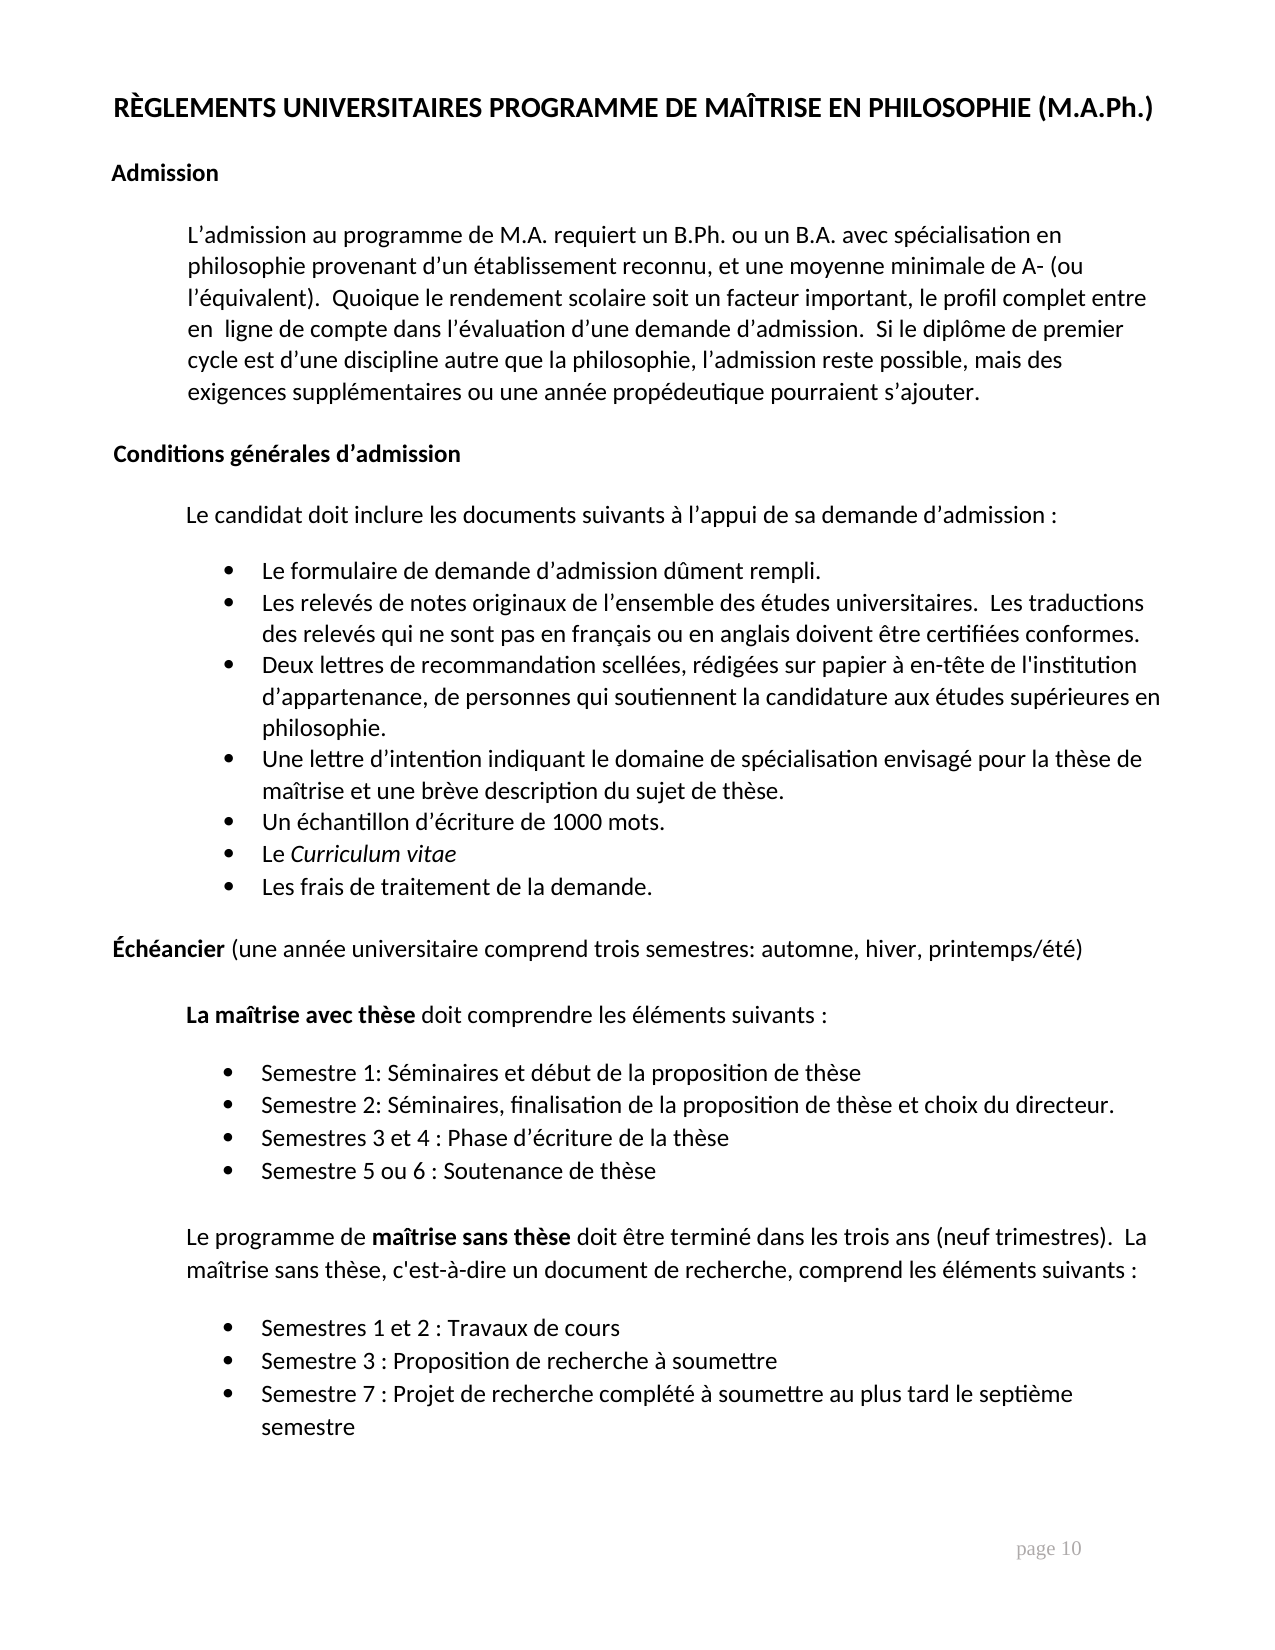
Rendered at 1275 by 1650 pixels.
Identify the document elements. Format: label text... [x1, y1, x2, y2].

text L’admission au programme de M.A. requiert un B.Ph. ou un B.A. avec spécialisation en philosophie provenant d’un établissement reconnu, et une moyenne minimale de A- (ou l’équivalent). Quoique le rendement scolaire soit un facteur important, le profil complet entre en ligne de compte dans l’évaluation d’une demande d’admission. Si le diplôme de premier cycle est d’une discipline autre que la philosophie, l’admission reste possible, mais des exigences supplémentaires ou une année propédeutique pourraient s’ajouter. [187, 219, 1162, 406]
text RÈGLEMENTS UNIVERSITAIRES PROGRAMME DE MAÎTRISE EN PHILOSOPHIE (M.A.Ph.) [112, 89, 1162, 124]
text Conditions générales d’admission [112, 438, 1162, 469]
text Échéancier (une année universitaire comprend trois semestres: automne, hiver, printemps/été) [112, 933, 1162, 963]
list Semestres 3 et 4 : Phase d’écriture de la thèse [224, 1123, 1162, 1153]
list Semestre 7 : Projet de recherche complété à soumettre au plus tard le septième semestre [224, 1378, 1162, 1441]
list Semestre 3 : Proposition de recherche à soumettre [224, 1345, 1162, 1376]
list Semestre 2: Séminaires, finalisation de la proposition de thèse et choix du directeur. [224, 1090, 1162, 1120]
list Le Curriculum vitae [224, 838, 1162, 868]
list Les frais de traitement de la demande. [224, 871, 1162, 901]
list Semestres 1 et 2 : Travaux de cours [224, 1312, 1162, 1343]
text La maîtrise avec thèse doit comprendre les éléments suivants : [186, 999, 1162, 1029]
list Semestre 1: Séminaires et début de la proposition de thèse [224, 1057, 1162, 1087]
text Le programme de maîtrise sans thèse doit être terminé dans les trois ans (neuf trimestres). La maîtrise sans thèse, c'est-à-dire un document de recherche, comprend les éléments suivants : [186, 1221, 1162, 1285]
list Une lettre d’intention indiquant le domaine de spécialisation envisagé pour la thèse de maîtrise et une brève description du sujet de thèse. [224, 744, 1162, 806]
list Deux lettres de recommandation scellées, rédigées sur papier à en-tête de l'institution d’appartenance, de personnes qui soutiennent la candidature aux études supérieures en philosophie. [224, 649, 1162, 743]
list Le formulaire de demande d’admission dûment rempli. [224, 556, 1162, 586]
list Semestre 5 ou 6 : Soutenance de thèse [224, 1156, 1162, 1186]
text Le candidat doit inclure les documents suivants à l’appui de sa demande d’admission : [186, 499, 1162, 530]
list Les relevés de notes originaux de l’ensemble des études universitaires. Les traductions des relevés qui ne sont pas en français ou en anglais doivent être certifiées conformes. [224, 587, 1162, 649]
text Admission [111, 157, 1162, 187]
list Un échantillon d’écriture de 1000 mots. [224, 806, 1162, 837]
